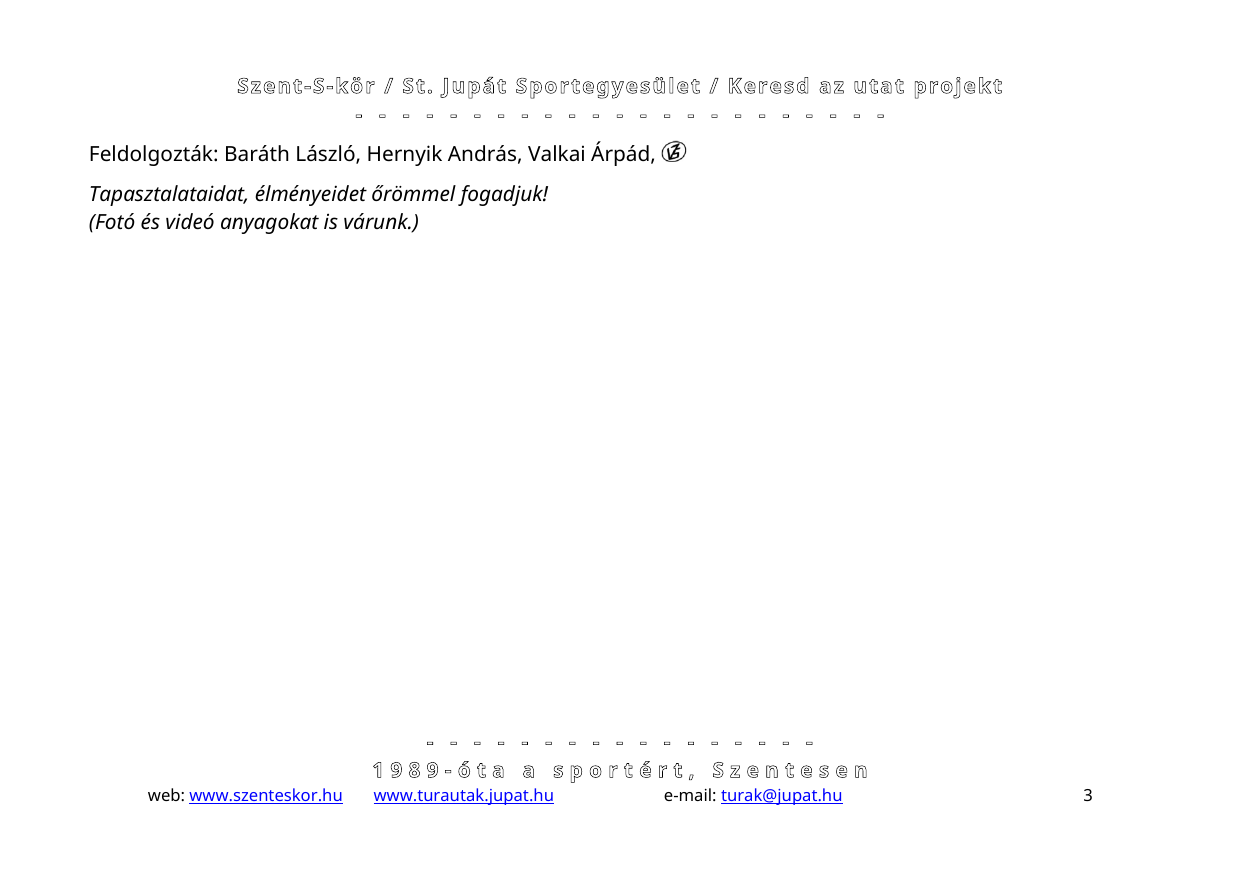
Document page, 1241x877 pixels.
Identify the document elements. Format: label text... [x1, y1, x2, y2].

text Tapasztalataidat, élményeidet őrömmel fogadjuk! (Fotó és videó anyagokat is várunk.) [89, 179, 1152, 236]
picture [661, 140, 687, 162]
text Feldolgozták: Baráth László, Hernyik András, Valkai Árpád, [89, 139, 1152, 167]
